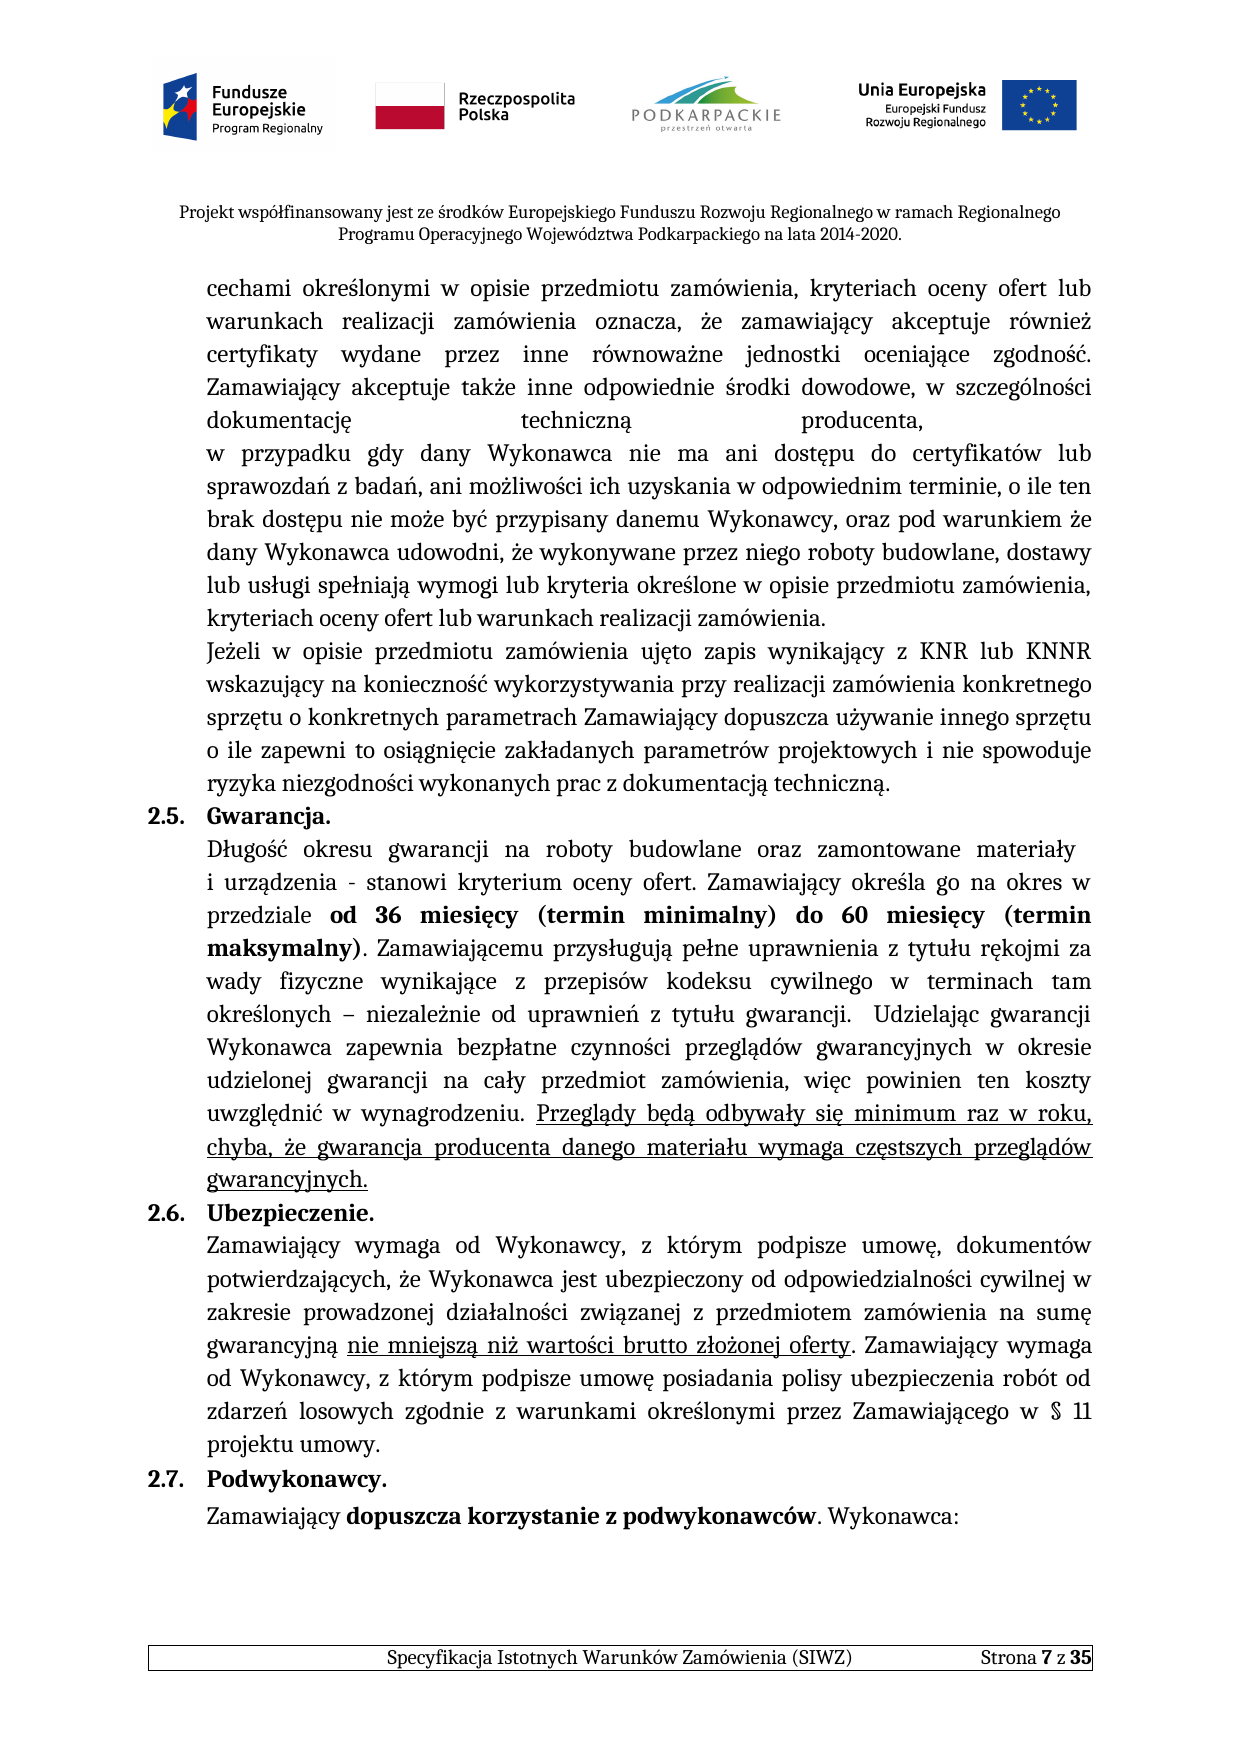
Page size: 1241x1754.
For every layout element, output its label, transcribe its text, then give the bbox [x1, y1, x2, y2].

picture [612, 56, 800, 152]
text Długość okresu gwarancji na roboty budowlane oraz zamontowane materiały i urządzenia - stanowi kryterium oceny ofert. Zamawiający określa go na okres w przedziale od 36 miesięcy (termin minimalny) do 60 miesięcy (termin maksymalny). Zamawiającemu przysługują pełne uprawnienia z tytułu rękojmi za wady fizyczne wynikające z przepisów kodeksu cywilnego w terminach tam określonych – niezależnie od uprawnień z tytułu gwarancji. Udzielając gwarancji Wykonawca zapewnia bezpłatne czynności przeglądów gwarancyjnych w okresie udzielonej gwarancji na cały przedmiot zamówienia, więc powinien ten koszty uwzględnić w wynagrodzeniu. Przeglądy będą odbywały się minimum raz w roku, chyba, że gwarancja producenta danego materiału wymaga częstszych przeglądów gwarancyjnych. [207, 835, 1093, 1157]
list Podwykonawcy. [148, 1465, 1093, 1493]
picture [147, 56, 339, 157]
picture [842, 62, 1094, 147]
text Zamawiający dopuszcza korzystanie z podwykonawców. Wykonawca: [148, 1502, 1093, 1531]
list Ubezpieczenie. [148, 1198, 1093, 1227]
list Gwarancja. [148, 802, 1093, 831]
text Zamawiający wymaga od Wykonawcy, z którym podpisze umowę, dokumentów potwierdzających, że Wykonawca jest ubezpieczony od odpowiedzialności cywilnej w zakresie prowadzonej działalności związanej z przedmiotem zamówienia na sumę gwarancyjną nie mniejszą niż wartości brutto złożonej oferty. Zamawiający wymaga od Wykonawcy, z którym podpisze umowę posiadania polisy ubezpieczenia robót od zdarzeń losowych zgodnie z warunkami określonymi przez Zamawiającego w § 11 projektu umowy. [207, 1231, 1093, 1458]
picture [360, 67, 590, 145]
list Jeżeli w opisie przedmiotu zamówienia ujęto zapis wynikający z KNR lub KNNR wskazujący na konieczność wykorzystywania przy realizacji zamówienia konkretnego sprzętu o konkretnych parametrach Zamawiający dopuszcza używanie innego sprzętu o ile zapewni to osiągnięcie zakładanych parametrów projektowych i nie spowoduje ryzyka niezgodności wykonanych prac z dokumentacją techniczną. [207, 637, 1093, 798]
